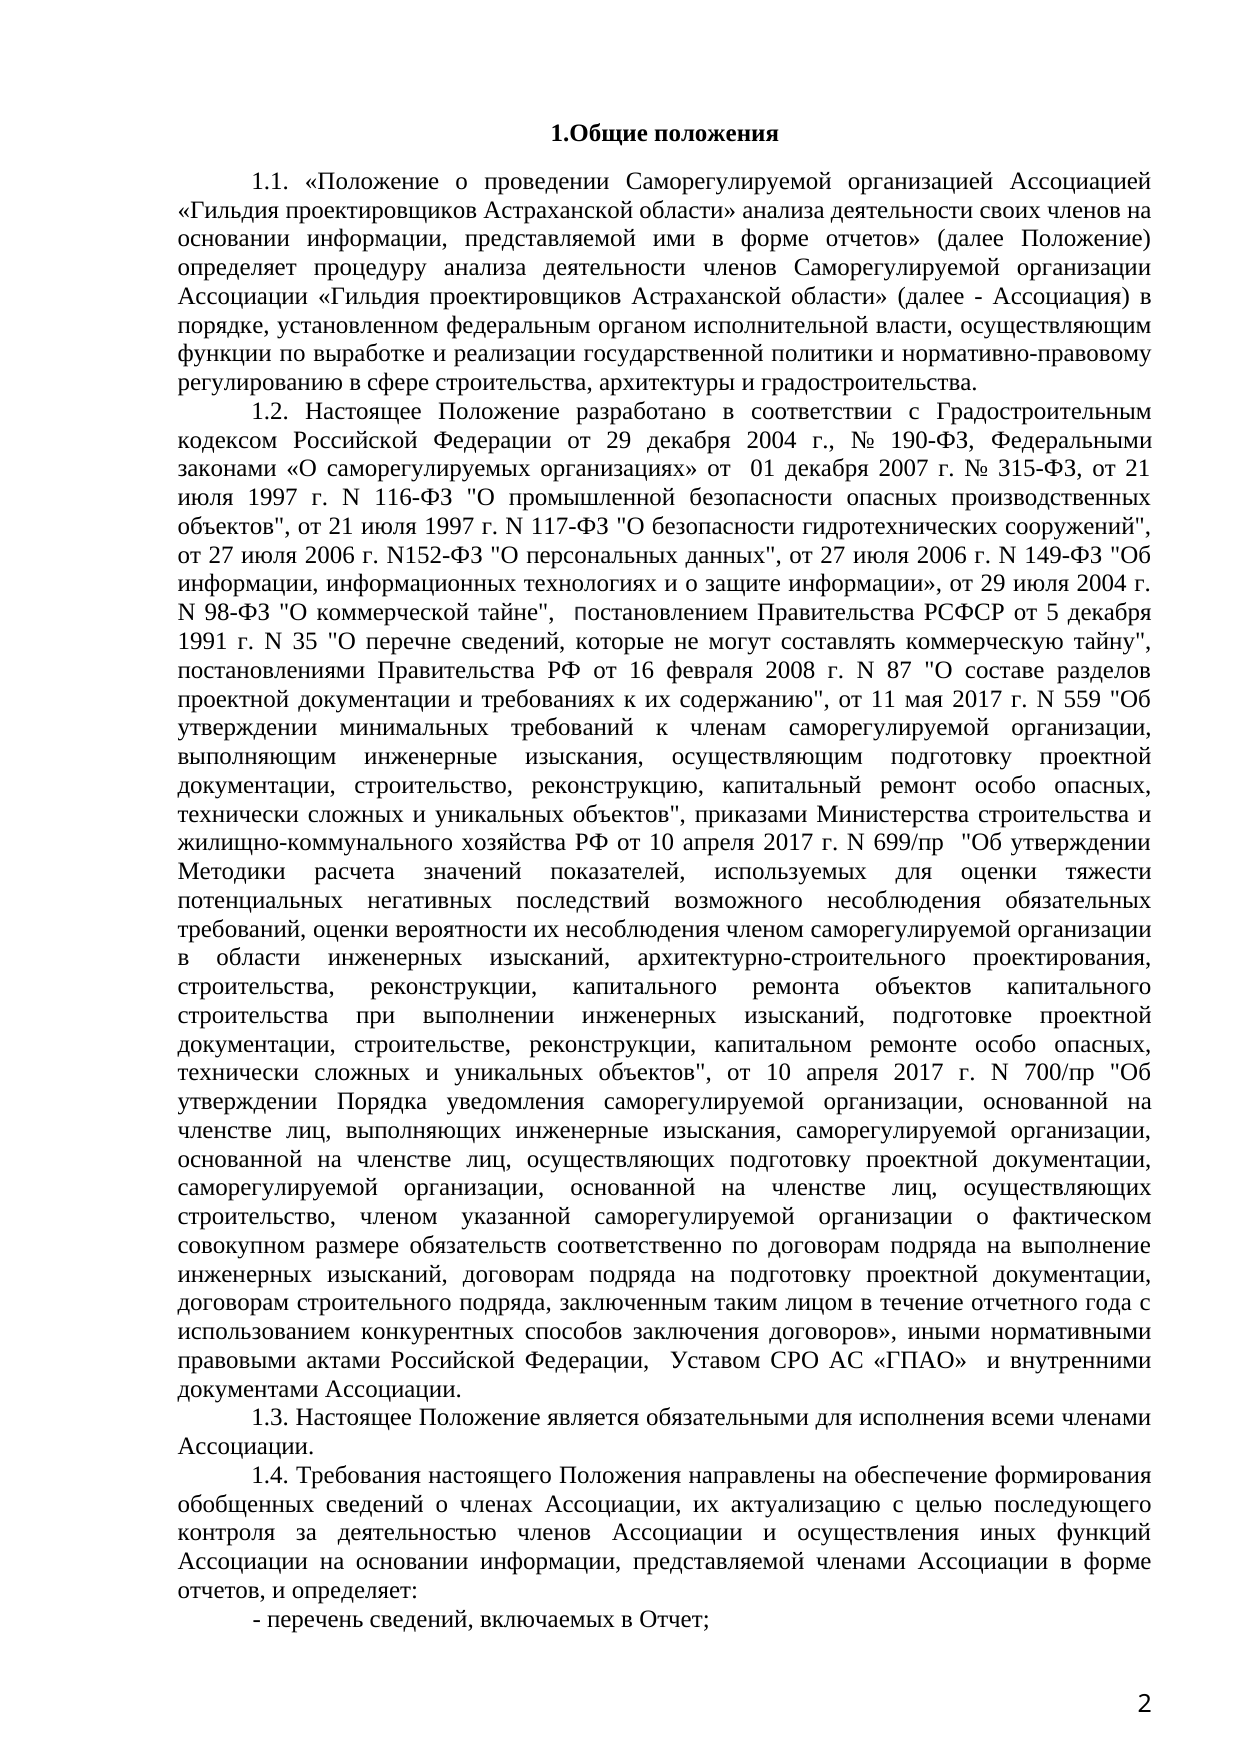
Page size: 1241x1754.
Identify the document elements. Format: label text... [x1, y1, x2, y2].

text 1.2. Настоящее Положение разработано в соответствии с Градостроительным кодексом Российской Федерации от 29 декабря 2004 г., № 190-ФЗ, Федеральными законами «О саморегулируемых организациях» от 01 декабря 2007 г. № 315-ФЗ, от 21 июля 1997 г. N 116-ФЗ "О промышленной безопасности опасных производственных объектов", от 21 июля 1997 г. N 117-ФЗ "О безопасности гидротехнических сооружений", от 27 июля 2006 г. N152-ФЗ "О персональных данных", от 27 июля 2006 г. N 149-ФЗ "Об информации, информационных технологиях и о защите информации», от 29 июля 2004 г. N 98-ФЗ "О коммерческой тайне", постановлением Правительства РСФСР от 5 декабря 1991 г. N 35 "О перечне сведений, которые не могут составлять коммерческую тайну", постановлениями Правительства РФ от 16 февраля 2008 г. N 87 "О составе разделов проектной документации и требованиях к их содержанию", от 11 мая 2017 г. N 559 "Об утверждении минимальных требований к членам саморегулируемой организации, выполняющим инженерные изыскания, осуществляющим подготовку проектной документации, строительство, реконструкцию, капитальный ремонт особо опасных, технически сложных и уникальных объектов", приказами Министерства строительства и жилищно-коммунального хозяйства РФ от 10 апреля 2017 г. N 699/пр "Об утверждении Методики расчета значений показателей, используемых для оценки тяжести потенциальных негативных последствий возможного несоблюдения обязательных требований, оценки вероятности их несоблюдения членом саморегулируемой организации в области инженерных изысканий, архитектурно-строительного проектирования, строительства, реконструкции, капитального ремонта объектов капитального строительства при выполнении инженерных изысканий, подготовке проектной документации, строительстве, реконструкции, капитальном ремонте особо опасных, технически сложных и уникальных объектов", от 10 апреля 2017 г. N 700/пр "Об утверждении Порядка уведомления саморегулируемой организации, основанной на членстве лиц, выполняющих инженерные изыскания, саморегулируемой организации, основанной на членстве лиц, осуществляющих подготовку проектной документации, саморегулируемой организации, основанной на членстве лиц, осуществляющих строительство, членом указанной саморегулируемой организации о фактическом совокупном размере обязательств соответственно по договорам подряда на выполнение инженерных изысканий, договорам подряда на подготовку проектной документации, договорам строительного подряда, заключенным таким лицом в течение отчетного года с использованием конкурентных способов заключения договоров», иными нормативными правовыми актами Российской Федерации, Уставом СРО АС «ГПАО» и внутренними документами Ассоциации. [177, 396, 1152, 1402]
text 1.Общие положения [177, 118, 1152, 147]
text 1.4. Требования настоящего Положения направлены на обеспечение формирования обобщенных сведений о членах Ассоциации, их актуализацию с целью последующего контроля за деятельностью членов Ассоциации и осуществления иных функций Ассоциации на основании информации, представляемой членами Ассоциации в форме отчетов, и определяет: [177, 1460, 1152, 1604]
text 1.3. Настоящее Положение является обязательными для исполнения всеми членами Ассоциации. [177, 1402, 1152, 1460]
text 1.1. «Положение о проведении Саморегулируемой организацией Ассоциацией «Гильдия проектировщиков Астраханской области» анализа деятельности своих членов на основании информации, представляемой ими в форме отчетов» (далее Положение) определяет процедуру анализа деятельности членов Саморегулируемой организации Ассоциации «Гильдия проектировщиков Астраханской области» (далее - Ассоциация) в порядке, установленном федеральным органом исполнительной власти, осуществляющим функции по выработке и реализации государственной политики и нормативно-правовому регулированию в сфере строительства, архитектуры и градостроительства. [177, 166, 1152, 396]
text - перечень сведений, включаемых в Отчет; [177, 1604, 1152, 1632]
